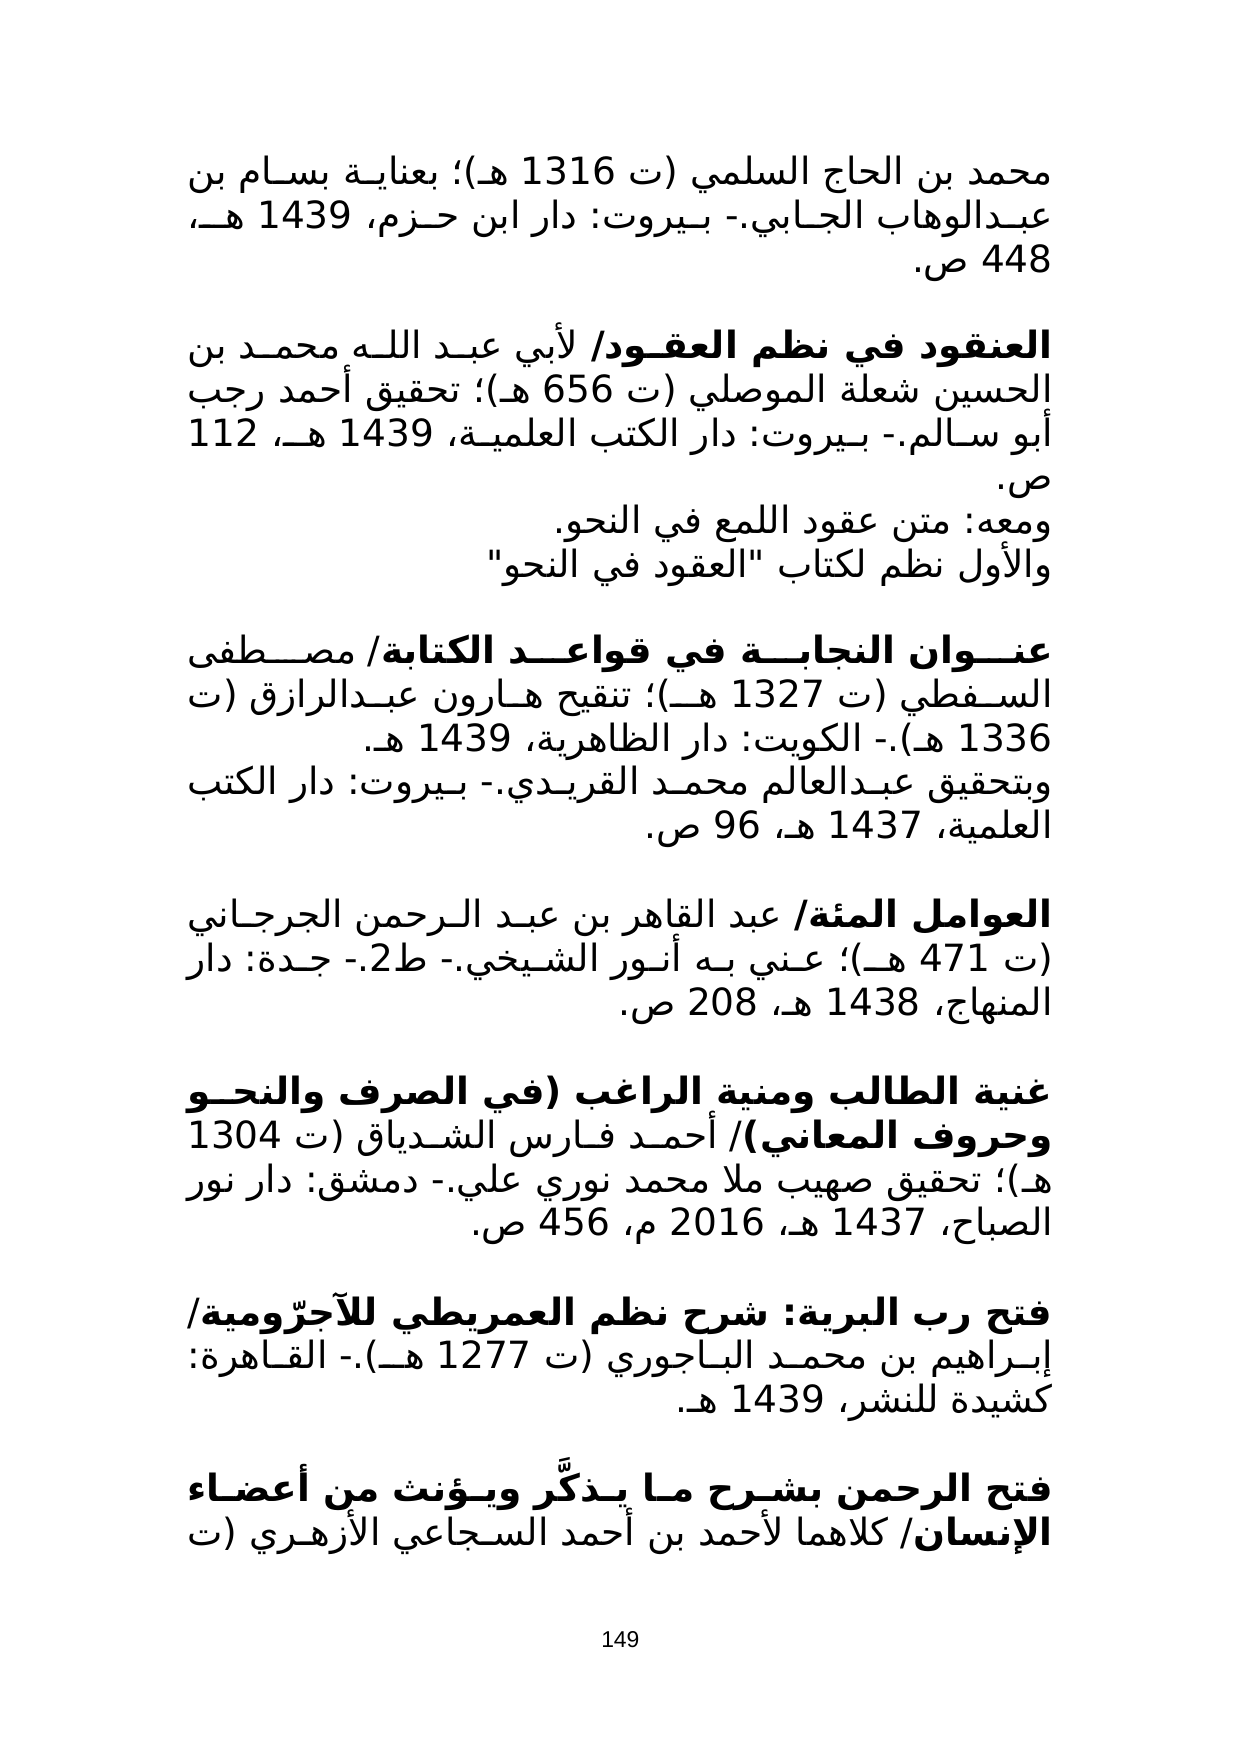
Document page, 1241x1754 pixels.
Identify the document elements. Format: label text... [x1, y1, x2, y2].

text العنقود في نظم العقود/ لأبي عبد الله محمد بن الحسين شعلة الموصلي (ت 656 هـ)؛ تحقيق أحمد رجب أبو سالم.- بيروت: دار الكتب العلمية، 1439 هـ، 112 ص. [187, 324, 1053, 499]
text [187, 150, 1053, 281]
text غنية الطالب ومنية الراغب (في الصرف والنحو وحروف المعاني)/ أحمد فارس الشدياق (ت 1304 هـ)؛ تحقيق صهيب ملا محمد نوري علي.- دمشق: دار نور الصباح، 1437 هـ، 2016 م، 456 ص. [187, 1070, 1053, 1244]
text فتح رب البرية: شرح نظم العمريطي للآجرّومية/ إبراهيم بن محمد الباجوري (ت 1277 هـ).- القاهرة: كشيدة للنشر، 1439 هـ. [187, 1290, 1053, 1421]
text العوامل المئة/ عبد القاهر بن عبد الرحمن الجرجاني (ت 471 هـ)؛ عني به أنور الشيخي.- ط2.- جدة: دار المنهاج، 1438 هـ، 208 ص. [187, 893, 1053, 1024]
text عنوان النجابة في قواعد الكتابة/ مصطفى السفطي (ت 1327 هـ)؛ تنقيح هارون عبدالرازق (ت 1336 هـ).- الكويت: دار الظاهرية، 1439 هـ. [187, 629, 1053, 760]
text والأول نظم لكتاب "العقود في النحو" [187, 542, 1053, 586]
text ومعه: متن عقود اللمع في النحو. [187, 499, 1053, 542]
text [187, 1467, 1053, 1554]
text وبتحقيق عبدالعالم محمد القريدي.- بيروت: دار الكتب العلمية، 1437 هـ، 96 ص. [187, 760, 1053, 847]
